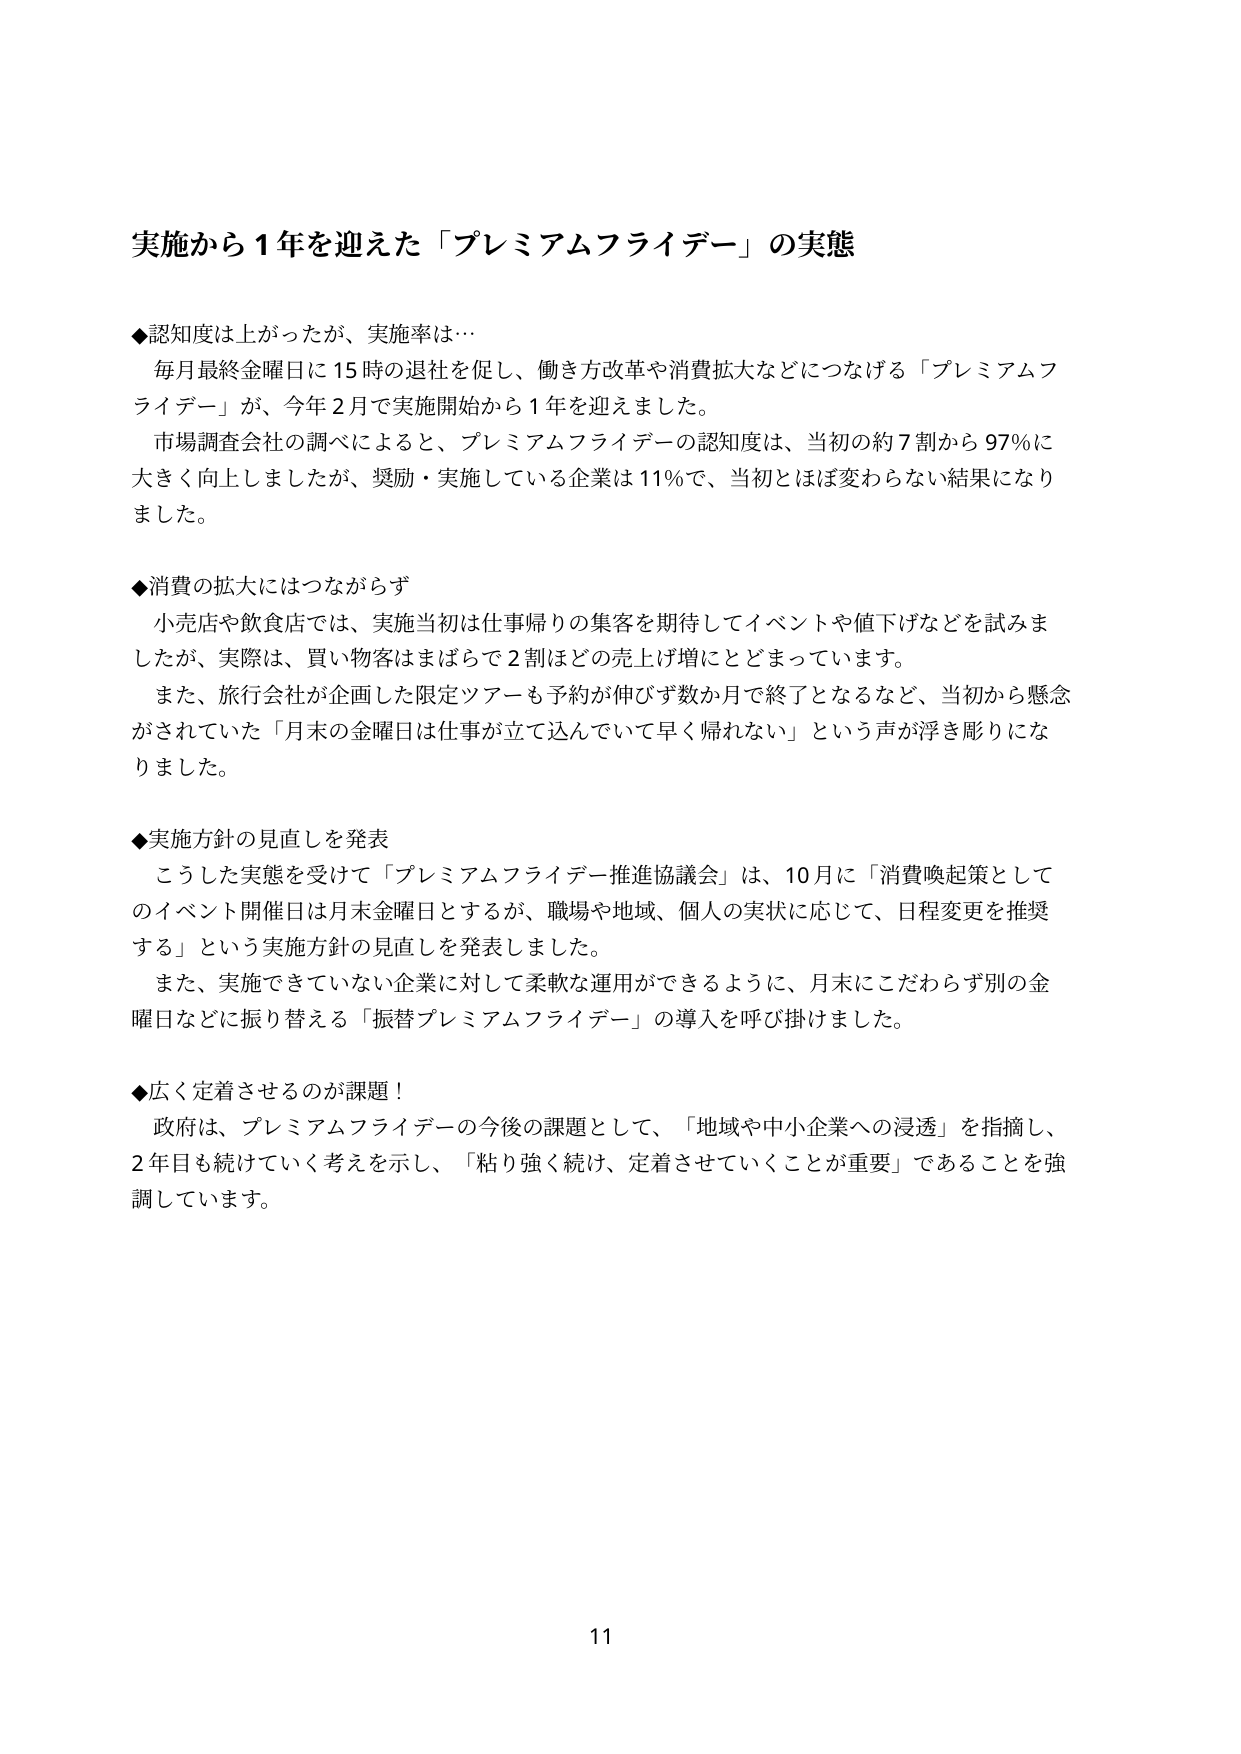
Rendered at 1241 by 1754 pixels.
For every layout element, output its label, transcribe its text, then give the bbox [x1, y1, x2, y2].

text また、旅行会社が企画した限定ツアーも予約が伸びず数か月で終了となるなど、当初から懸念がされていた「月末の金曜日は仕事が立て込んでいて早く帰れない」という声が浮き彫りになりました。 [131, 676, 1071, 784]
text 小売店や飲食店では、実施当初は仕事帰りの集客を期待してイベントや値下げなどを試みましたが、実際は、買い物客はまばらで2割ほどの売上げ増にとどまっています。 [131, 603, 1071, 676]
text 政府は、プレミアムフライデーの今後の課題として、「地域や中小企業への浸透」を指摘し、2年目も続けていく考えを示し、「粘り強く続け、定着させていくことが重要」であることを強調しています。 [131, 1108, 1071, 1216]
text また、実施できていない企業に対して柔軟な運用ができるように、月末にこだわらず別の金曜日などに振り替える「振替プレミアムフライデー」の導入を呼び掛けました。 [131, 964, 1071, 1036]
text ◆実施方針の見直しを発表 [131, 820, 1071, 856]
text 毎月最終金曜日に15時の退社を促し、働き方改革や消費拡大などにつなげる「プレミアムフライデー」が、今年2月で実施開始から1年を迎えました。 [131, 351, 1071, 423]
text 市場調査会社の調べによると、プレミアムフライデーの認知度は、当初の約7割から97％に大きく向上しましたが、奨励・実施している企業は11％で、当初とほぼ変わらない結果になりました。 [131, 423, 1071, 531]
text こうした実態を受けて「プレミアムフライデー推進協議会」は、10月に「消費喚起策としてのイベント開催日は月末金曜日とするが、職場や地域、個人の実状に応じて、日程変更を推奨する」という実施方針の見直しを発表しました。 [131, 856, 1071, 964]
text 実施から1年を迎えた「プレミアムフライデー」の実態 [131, 207, 1071, 279]
text ◆消費の拡大にはつながらず [131, 567, 1071, 603]
text ◆認知度は上がったが、実施率は… [131, 315, 1071, 351]
text ◆広く定着させるのが課題！ [131, 1072, 1071, 1108]
